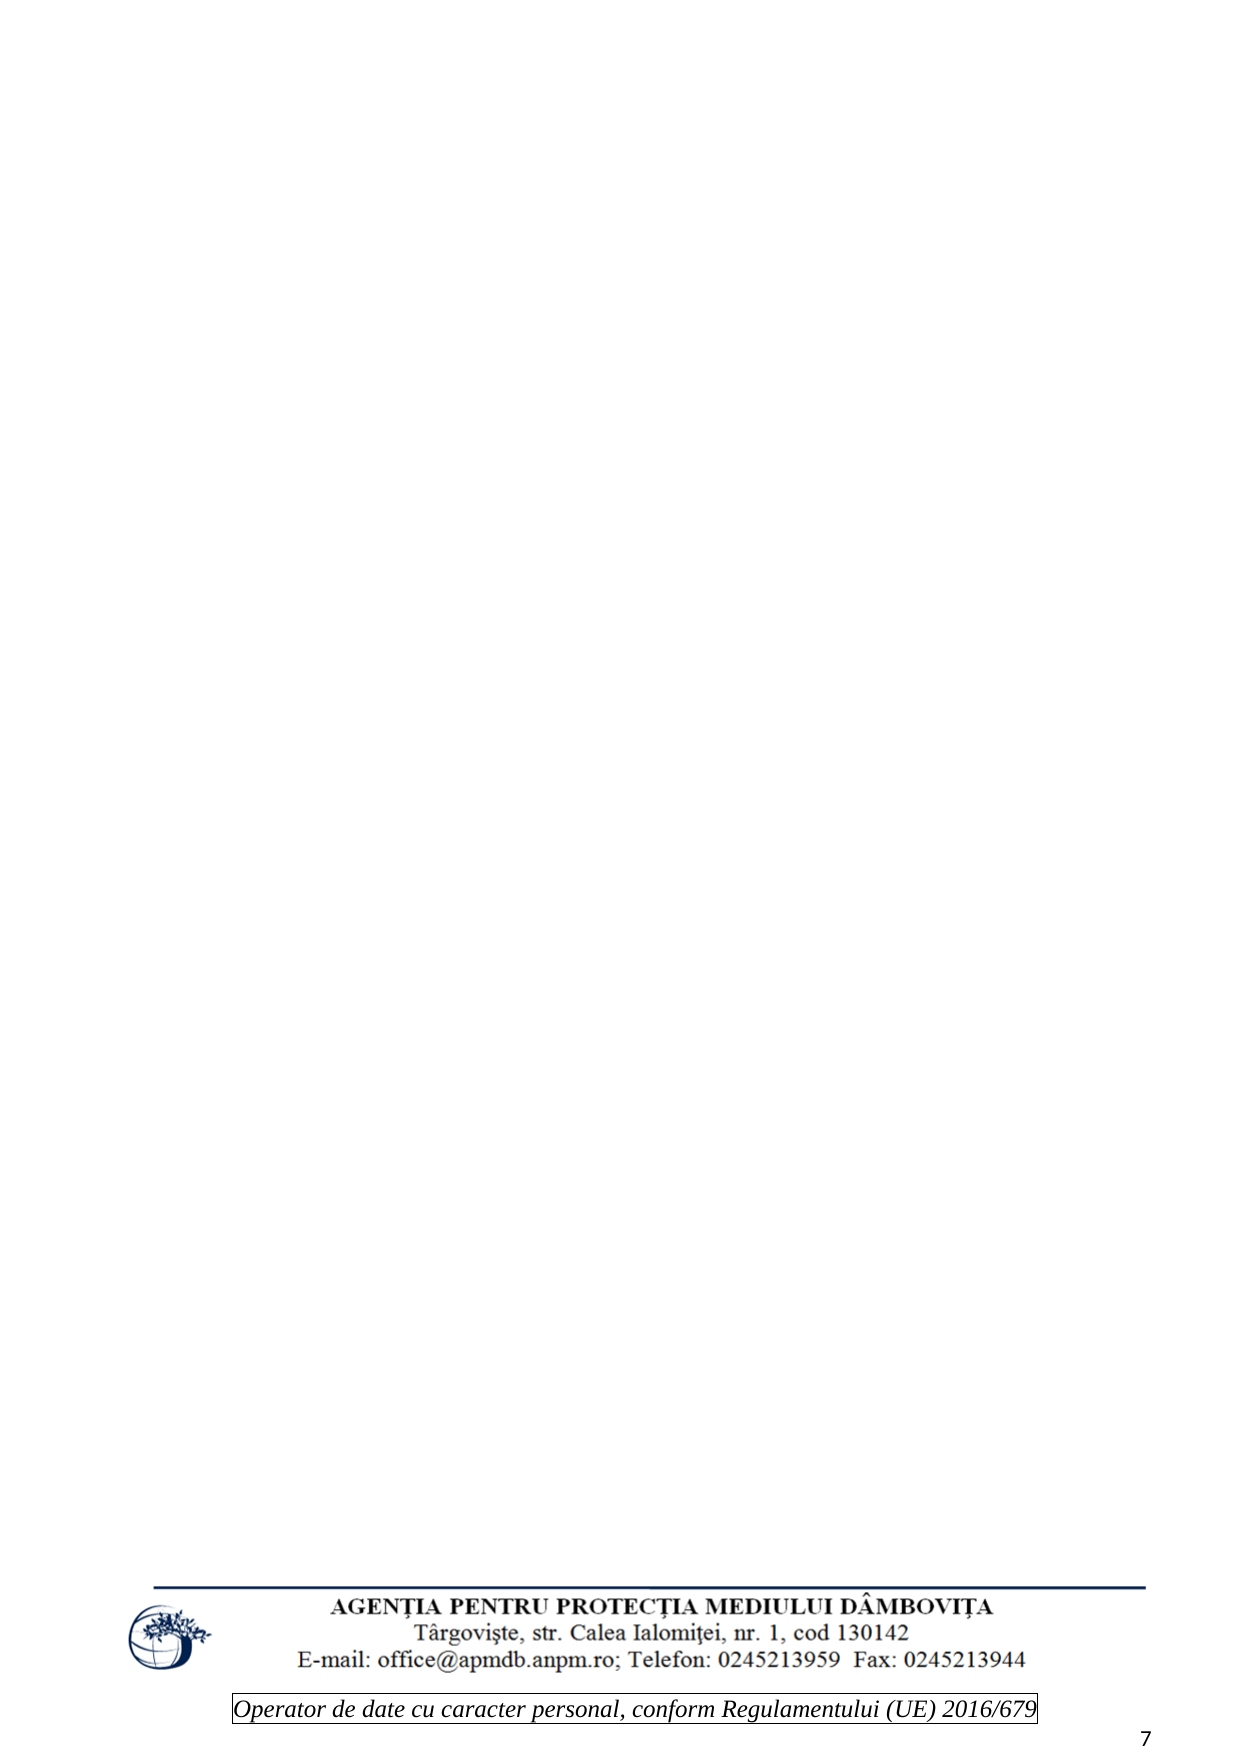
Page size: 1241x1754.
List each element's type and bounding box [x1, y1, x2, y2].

picture [123, 1580, 1147, 1693]
